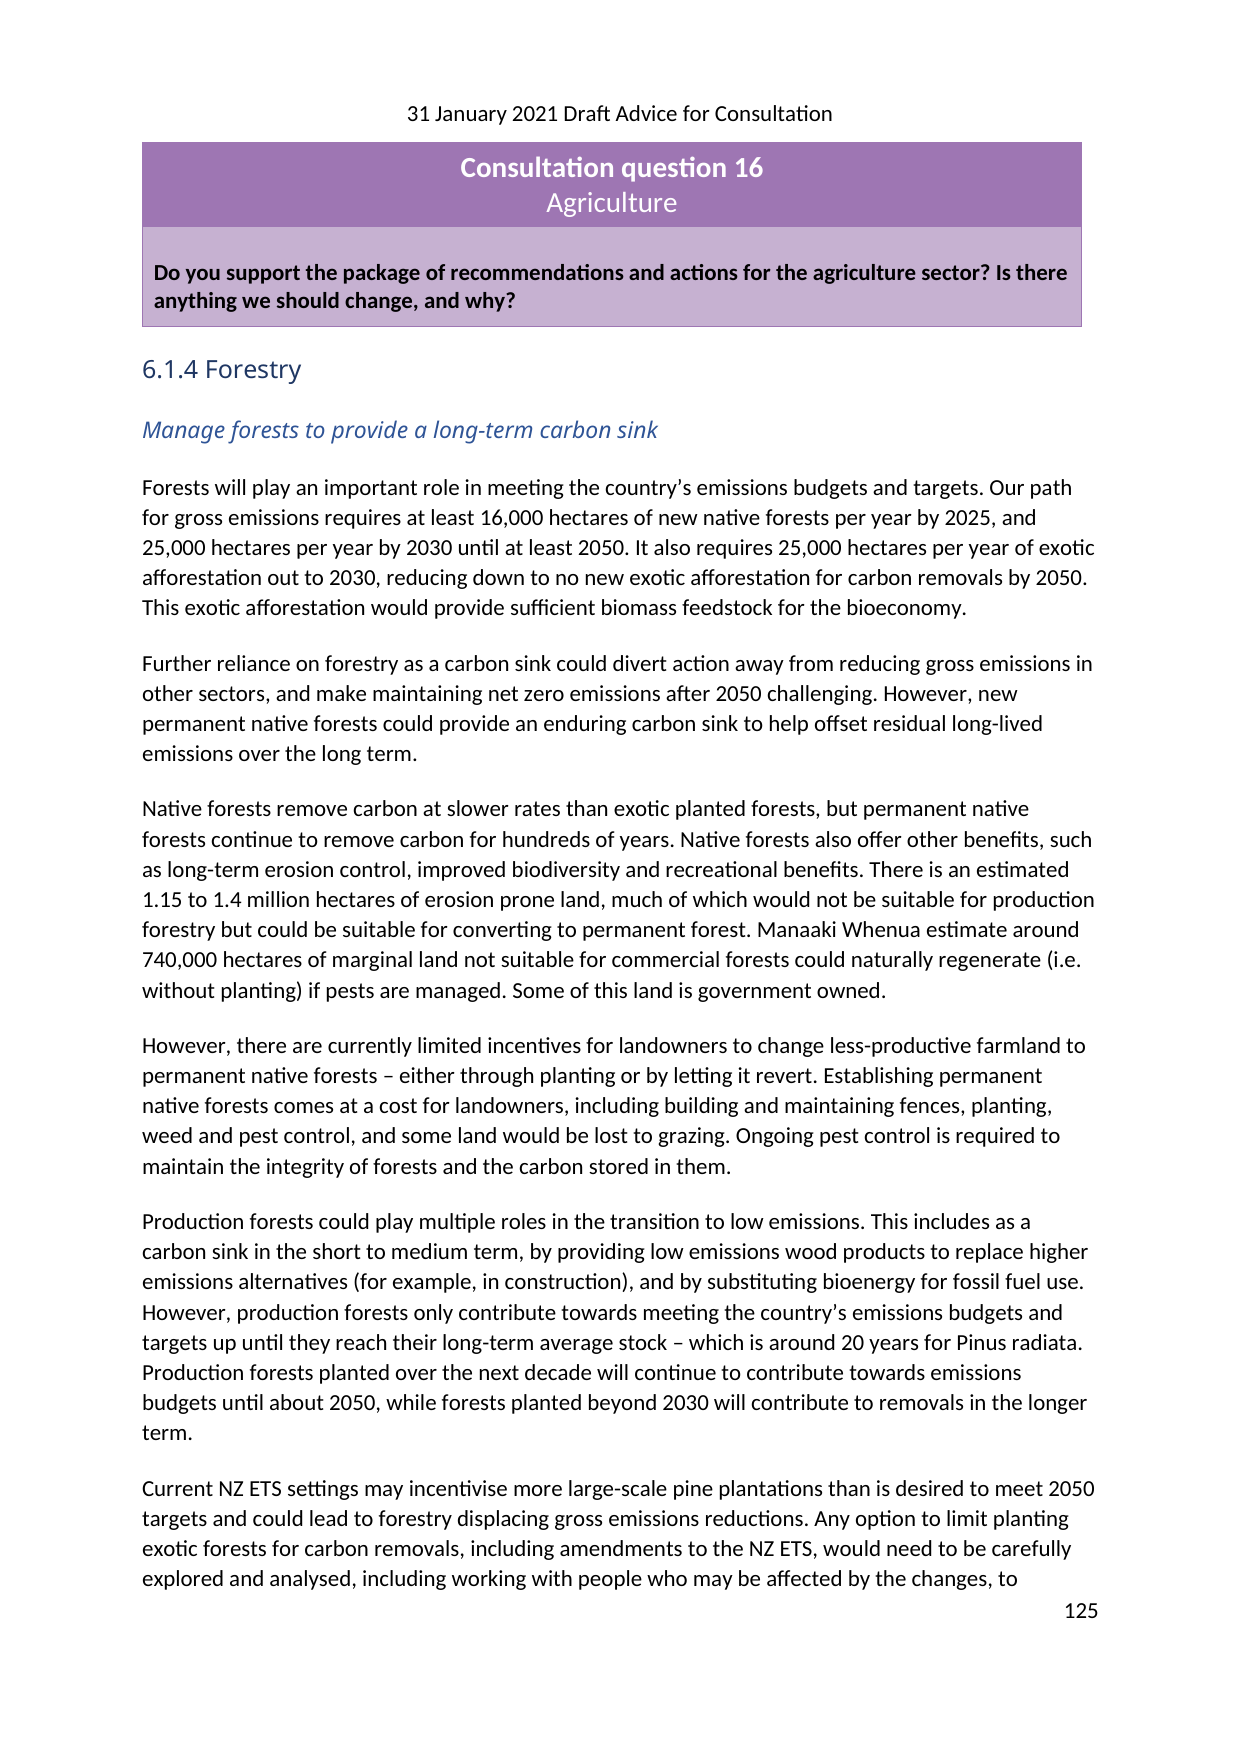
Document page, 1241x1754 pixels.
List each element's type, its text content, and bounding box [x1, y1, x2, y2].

text However, there are currently limited incentives for landowners to change less-productive farmland to permanent native forests – either through planting or by letting it revert. Establishing permanent native forests comes at a cost for landowners, including building and maintaining fences, planting, weed and pest control, and some land would be lost to grazing. Ongoing pest control is required to maintain the integrity of forests and the carbon stored in them. [142, 1031, 1098, 1180]
text Native forests remove carbon at slower rates than exotic planted forests, but permanent native forests continue to remove carbon for hundreds of years. Native forests also offer other benefits, such as long-term erosion control, improved biodiversity and recreational benefits. There is an estimated 1.15 to 1.4 million hectares of erosion prone land, much of which would not be suitable for production forestry but could be suitable for converting to permanent forest. Manaaki Whenua estimate around 740,000 hectares of marginal land not suitable for commercial forests could naturally regenerate (i.e. without planting) if pests are managed. Some of this land is government owned. [142, 794, 1098, 1004]
table_header Consultation question 16 Agriculture [143, 143, 1081, 226]
subtitle Manage forests to provide a long-term carbon sink [142, 414, 1098, 445]
text Further reliance on forestry as a carbon sink could divert action away from reducing gross emissions in other sectors, and make maintaining net zero emissions after 2050 challenging. However, new permanent native forests could provide an enduring carbon sink to help offset residual long-lived emissions over the long term. [142, 649, 1098, 767]
text Production forests could play multiple roles in the transition to low emissions. This includes as a carbon sink in the short to medium term, by providing low emissions wood products to replace higher emissions alternatives (for example, in construction), and by substituting bioenergy for fossil fuel use. However, production forests only contribute towards meeting the country’s emissions budgets and targets up until they reach their long-term average stock – which is around 20 years for Pinus radiata. Production forests planted over the next decade will continue to contribute towards emissions budgets until about 2050, while forests planted beyond 2030 will contribute to removals in the longer term. [142, 1207, 1098, 1447]
text Forests will play an important role in meeting the country’s emissions budgets and targets. Our path for gross emissions requires at least 16,000 hectares of new native forests per year by 2025, and 25,000 hectares per year by 2030 until at least 2050. It also requires 25,000 hectares per year of exotic afforestation out to 2030, reducing down to no new exotic afforestation for carbon removals by 2050. This exotic afforestation would provide sufficient biomass feedstock for the bioeconomy. [142, 473, 1098, 622]
subtitle 6.1.4 Forestry [142, 352, 1098, 386]
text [142, 1474, 1098, 1592]
table_cell Do you support the package of recommendations and actions for the agriculture sector? Is there anything we should change, and why? [143, 227, 1081, 326]
